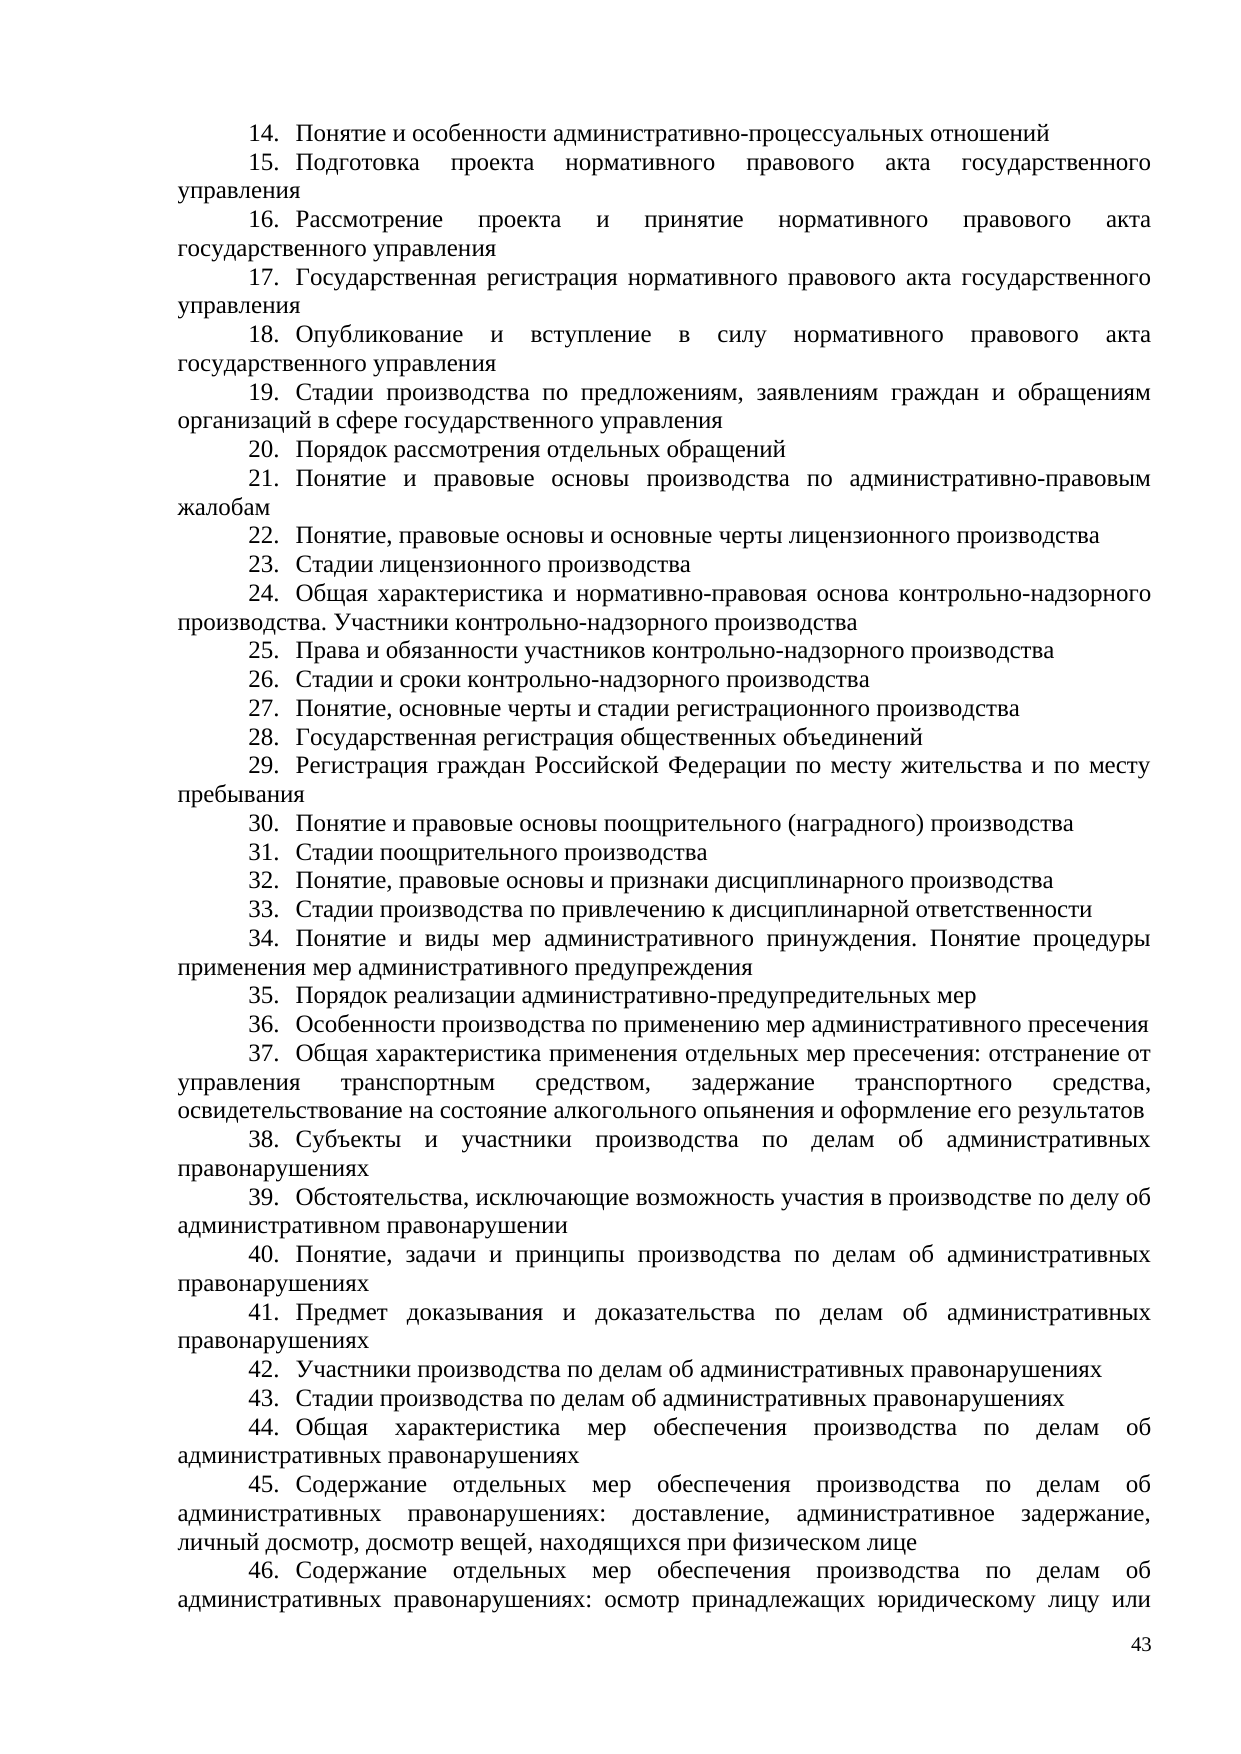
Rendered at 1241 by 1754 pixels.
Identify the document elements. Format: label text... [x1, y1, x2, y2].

list Общая характеристика мер обеспечения производства по делам об административных правонарушениях [177, 1412, 1152, 1469]
list Порядок рассмотрения отдельных обращений [177, 434, 1152, 463]
list Общая характеристика применения отдельных мер пресечения: отстранение от управления транспортным средством, задержание транспортного средства, освидетельствование на состояние алкогольного опьянения и оформление его результатов [177, 1038, 1152, 1124]
list Содержание отдельных мер обеспечения производства по делам об административных правонарушениях: доставление, административное задержание, личный досмотр, досмотр вещей, находящихся при физическом лице [177, 1469, 1152, 1556]
list Стадии поощрительного производства [177, 837, 1152, 866]
list Общая характеристика и нормативно-правовая основа контрольно-надзорного производства. Участники контрольно-надзорного производства [177, 578, 1152, 636]
list Особенности производства по применению мер административного пресечения [177, 1009, 1152, 1038]
list Понятие, правовые основы и основные черты лицензионного производства [177, 521, 1152, 549]
list Участники производства по делам об административных правонарушениях [177, 1354, 1152, 1383]
list Стадии лицензионного производства [177, 549, 1152, 578]
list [177, 1556, 1152, 1613]
list Права и обязанности участников контрольно-надзорного производства [177, 636, 1152, 664]
list Субъекты и участники производства по делам об административных правонарушениях [177, 1124, 1152, 1182]
list Порядок реализации административно-предупредительных мер [177, 981, 1152, 1009]
list Понятие и правовые основы поощрительного (наградного) производства [177, 808, 1152, 837]
list Понятие, задачи и принципы производства по делам об административных правонарушениях [177, 1239, 1152, 1297]
list Стадии производства по предложениям, заявлениям граждан и обращениям организаций в сфере государственного управления [177, 377, 1152, 434]
list Понятие, основные черты и стадии регистрационного производства [177, 693, 1152, 722]
list Подготовка проекта нормативного правового акта государственного управления [177, 147, 1152, 204]
list Регистрация граждан Российской Федерации по месту жительства и по месту пребывания [177, 751, 1152, 808]
list Стадии производства по привлечению к дисциплинарной ответственности [177, 894, 1152, 923]
list Стадии производства по делам об административных правонарушениях [177, 1383, 1152, 1412]
list Рассмотрение проекта и принятие нормативного правового акта государственного управления [177, 204, 1152, 262]
list Понятие, правовые основы и признаки дисциплинарного производства [177, 866, 1152, 894]
list Обстоятельства, исключающие возможность участия в производстве по делу об административном правонарушении [177, 1182, 1152, 1239]
list Понятие и виды мер административного принуждения. Понятие процедуры применения мер административного предупреждения [177, 923, 1152, 981]
list Понятие и правовые основы производства по административно-правовым жалобам [177, 463, 1152, 521]
list Государственная регистрация общественных объединений [177, 722, 1152, 751]
list Понятие и особенности административно-процессуальных отношений [177, 118, 1152, 147]
list Государственная регистрация нормативного правового акта государственного управления [177, 262, 1152, 319]
list Стадии и сроки контрольно-надзорного производства [177, 664, 1152, 693]
list Предмет доказывания и доказательства по делам об административных правонарушениях [177, 1297, 1152, 1354]
list Опубликование и вступление в силу нормативного правового акта государственного управления [177, 319, 1152, 377]
